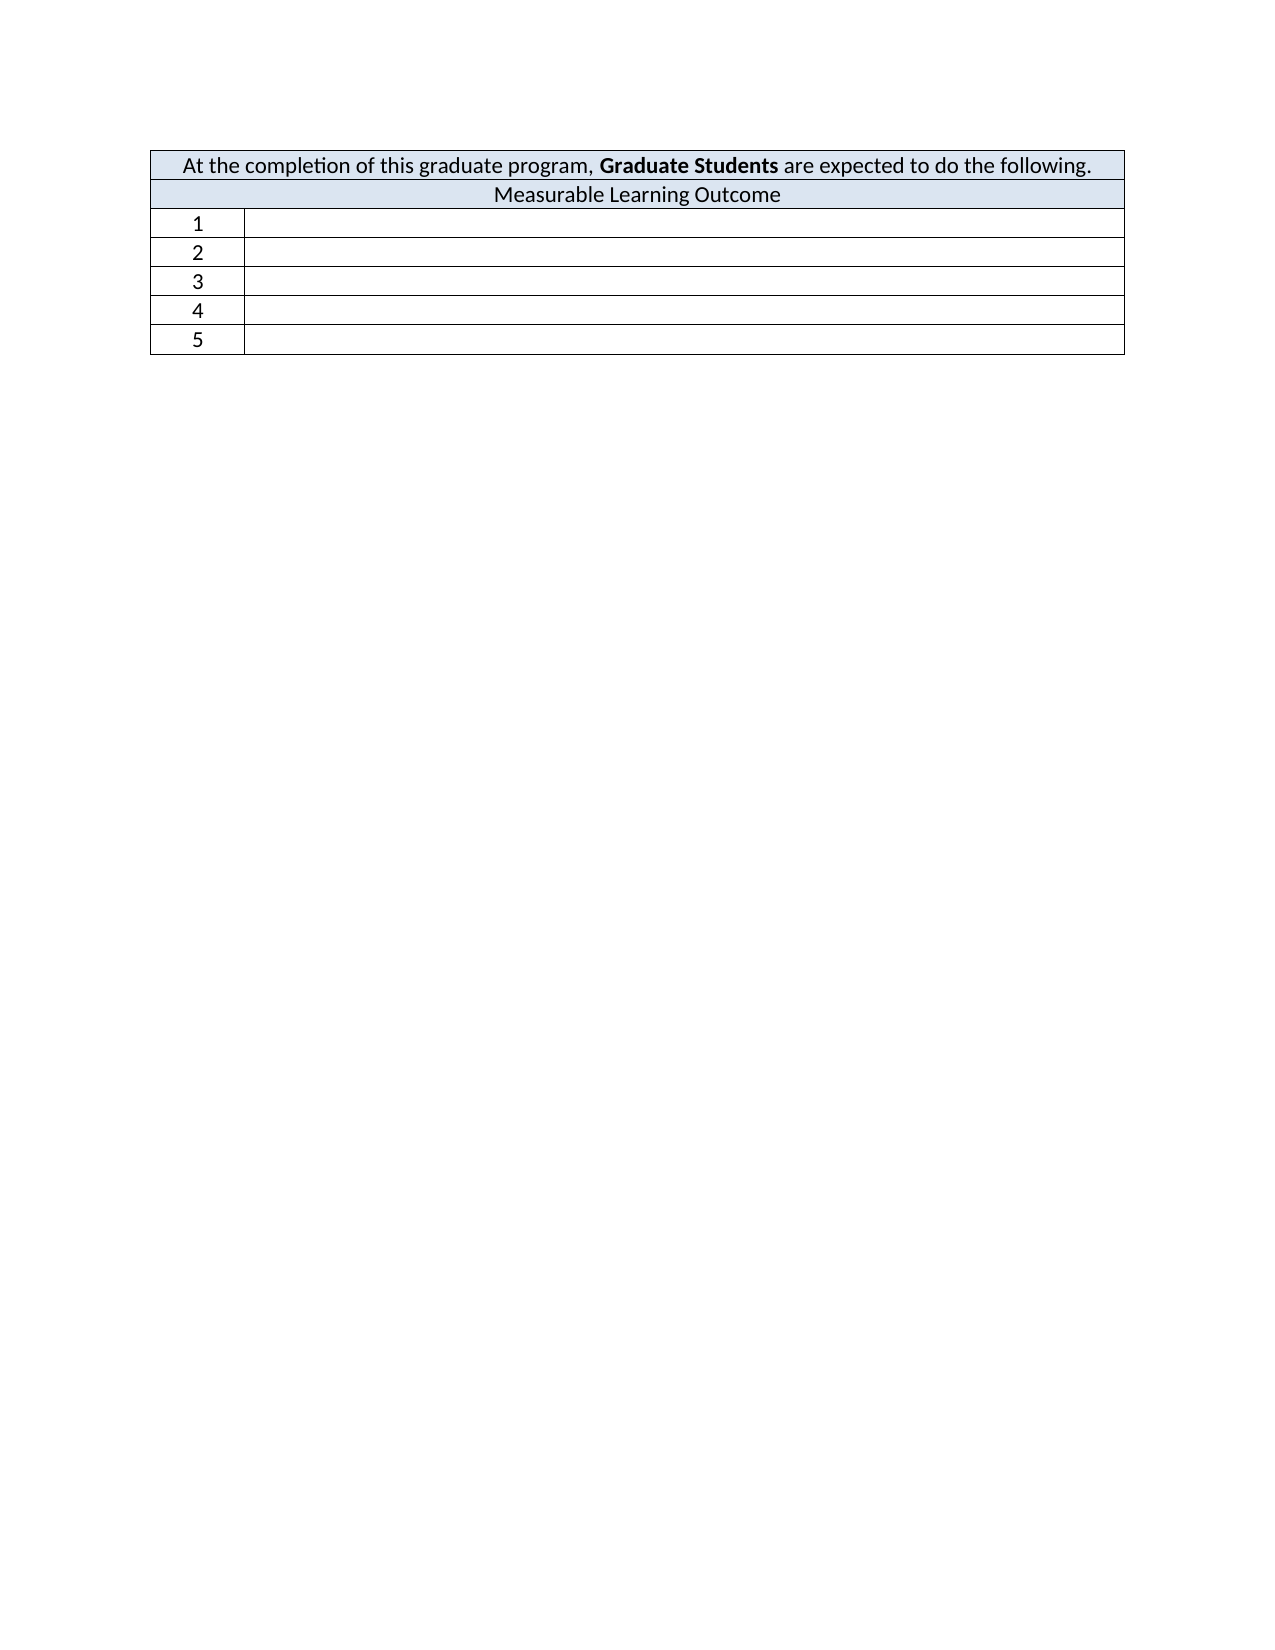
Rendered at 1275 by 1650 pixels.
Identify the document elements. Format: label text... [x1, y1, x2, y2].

table_cell [245, 267, 1124, 295]
table_cell [245, 296, 1124, 324]
table_cell 5 [151, 325, 244, 353]
table_cell 2 [151, 238, 244, 266]
table_cell 1 [151, 209, 244, 237]
table_cell Measurable Learning Outcome [151, 180, 1124, 208]
table_cell [245, 325, 1124, 353]
table_header At the completion of this graduate program, Graduate Students are expected to do the following. [151, 151, 1124, 179]
table_cell 3 [151, 267, 244, 295]
table_cell [245, 209, 1124, 237]
table_cell 4 [151, 296, 244, 324]
table_cell [245, 238, 1124, 266]
